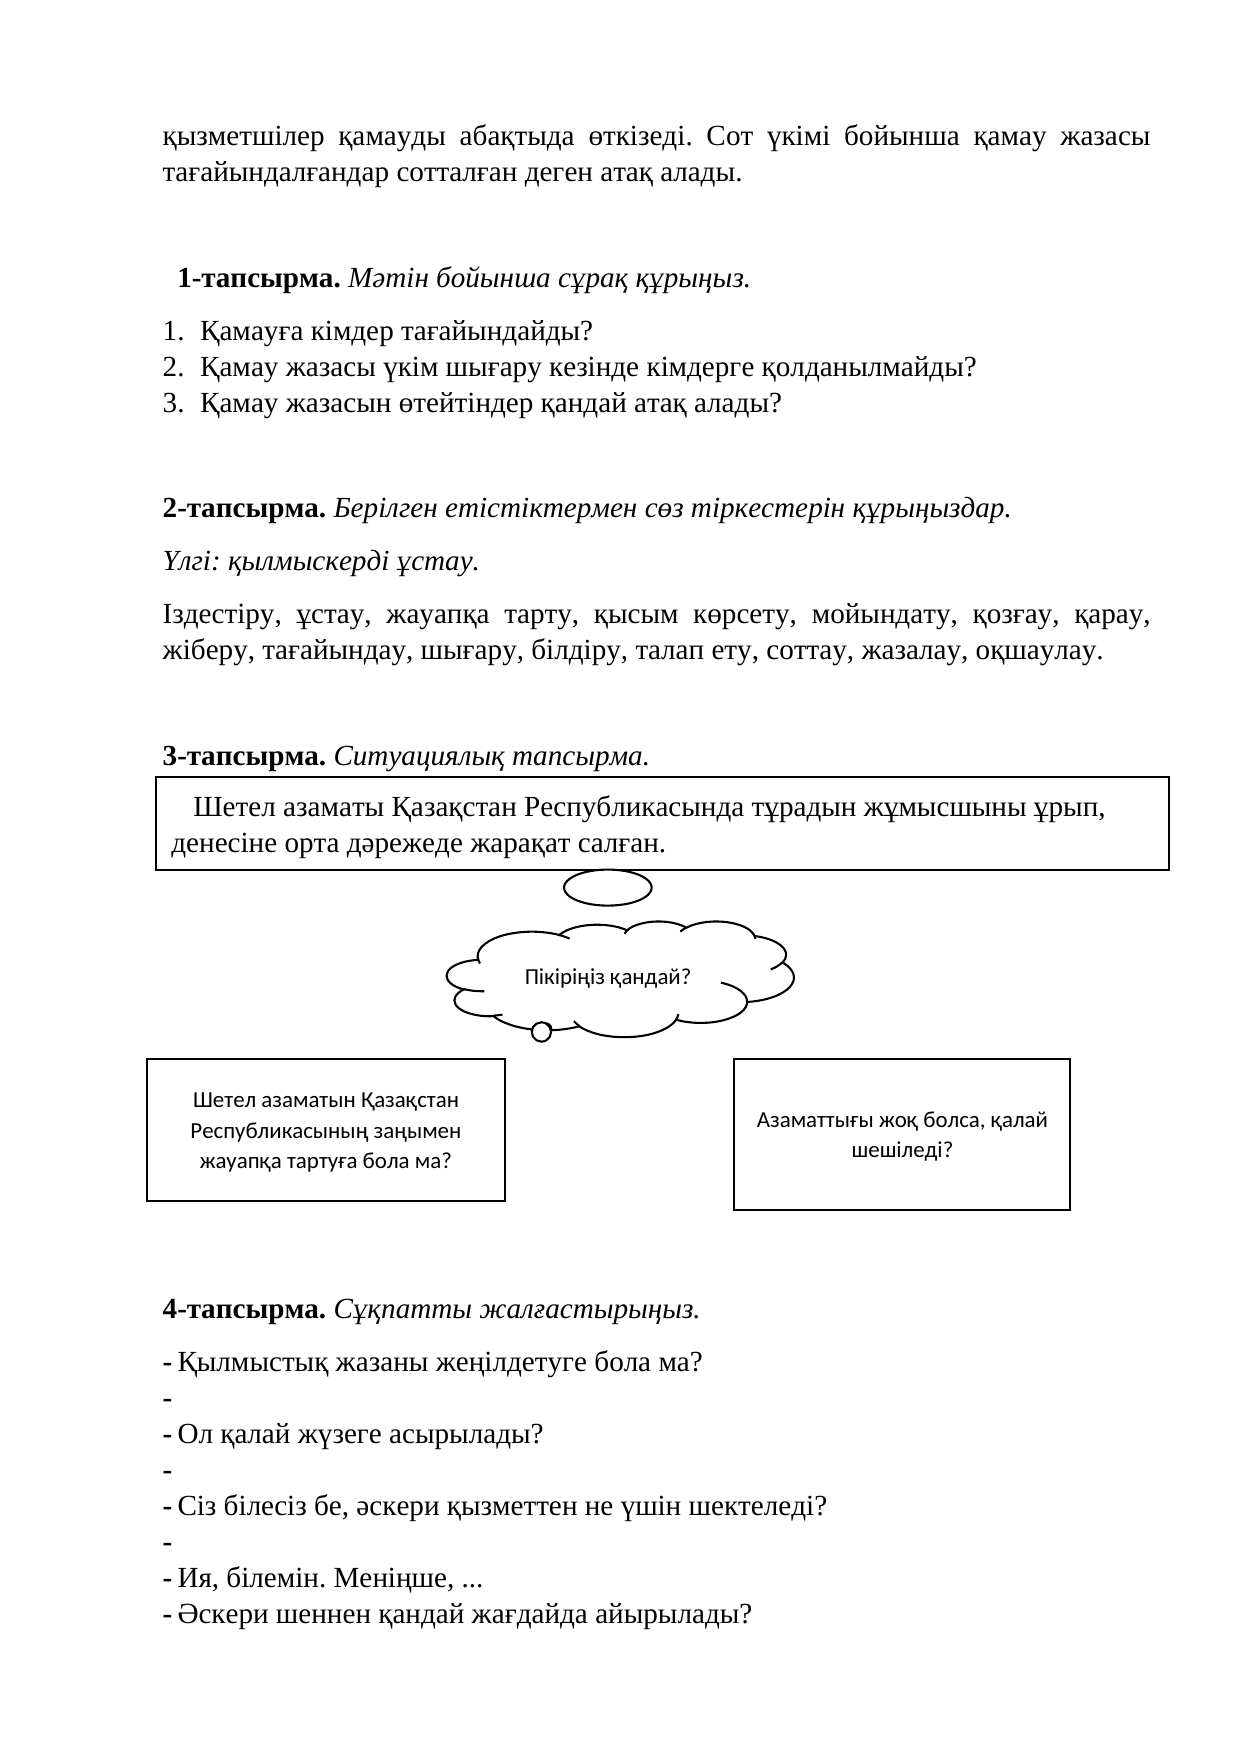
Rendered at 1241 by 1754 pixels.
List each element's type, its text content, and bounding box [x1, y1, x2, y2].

list Ия, білемін. Меніңше, ... [162, 1561, 1152, 1594]
list Қамау жазасы үкім шығару кезінде кімдерге қолданылмайды? [162, 349, 1152, 382]
text 1-тапсырма. Мәтін бойынша сұрақ құрыңыз. [162, 260, 1152, 293]
list Ол қалай жүзеге асырылады? [162, 1416, 1152, 1449]
text Үлгі: қылмыскерді ұстау. [162, 543, 1152, 577]
text 2-тапсырма. Берілген етістіктермен сөз тіркестерін құрыңыздар. [162, 491, 1152, 524]
list Қамауға кімдер тағайындайды? [162, 313, 1152, 346]
text 3-тапсырма. Ситуациялық тапсырма. [162, 738, 1152, 772]
list Әскери шеннен қандай жағдайда айырылады? [162, 1597, 1152, 1630]
list Қылмыстық жазаны жеңілдетуге бола ма? [162, 1344, 1152, 1377]
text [162, 118, 1152, 188]
text Іздестіру, ұстау, жауапқа тарту, қысым көрсету, мойындату, қозғау, қарау, жіберу, тағайындау, шығару, білдіру, талап ету, соттау, жазалау, оқшаулау. [162, 596, 1152, 666]
text 4-тапсырма. Сұқпатты жалғастырыңыз. [162, 1291, 1152, 1324]
list Қамау жазасын өтейтіндер қандай атақ алады? [162, 385, 1152, 418]
list Сіз білесіз бе, әскери қызметтен не үшін шектеледі? [162, 1488, 1152, 1522]
